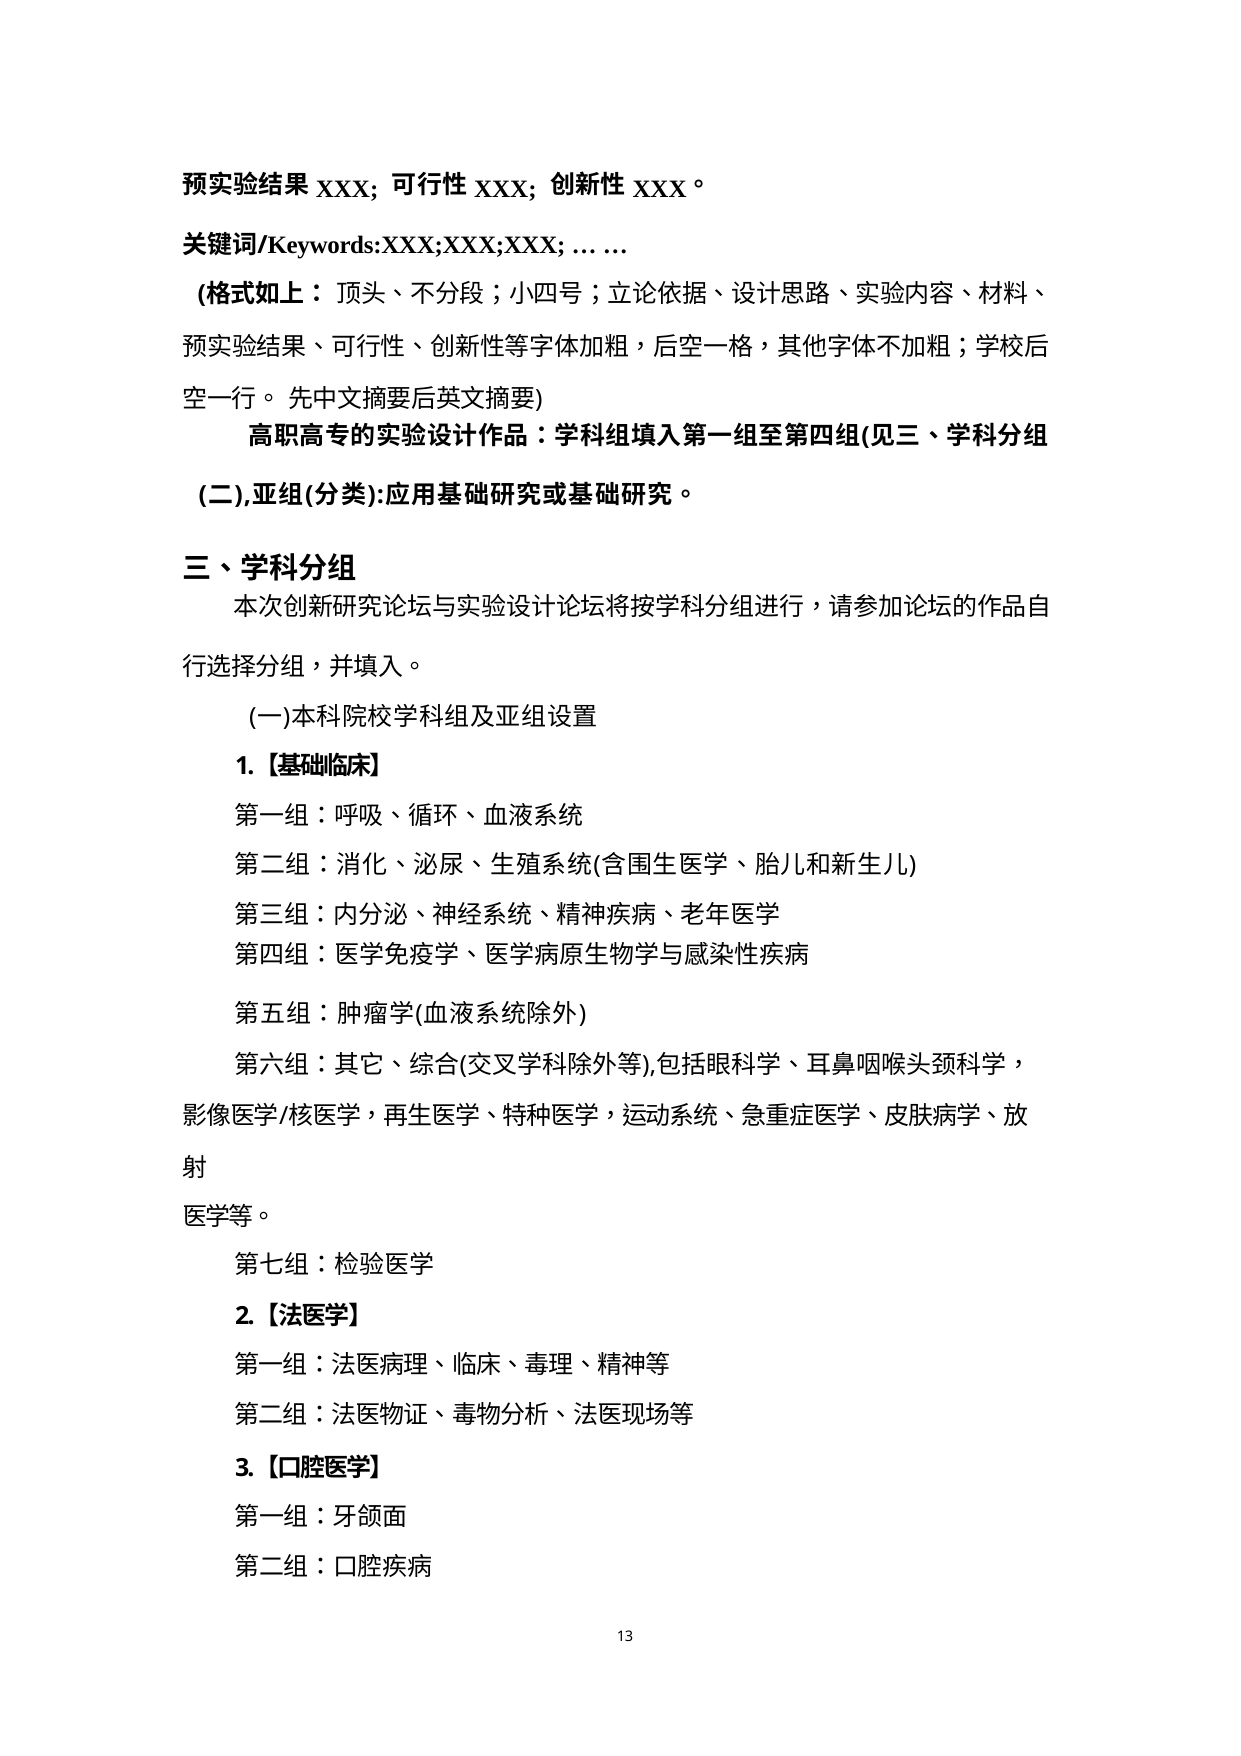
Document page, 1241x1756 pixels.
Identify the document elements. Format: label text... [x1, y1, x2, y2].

text 第一组：呼吸、循环、血液系统 [234, 799, 1054, 831]
text 2.【法医学】 [235, 1299, 1054, 1331]
text (二),亚组(分类):应用基础研究或基础研究。 [198, 478, 1054, 509]
text 第二组：法医物证、毒物分析、法医现场等 [234, 1398, 1054, 1430]
text 第二组：口腔疾病 [234, 1550, 1054, 1582]
text 关键词/Keywords:XXX;XXX;XXX; … … [183, 229, 1054, 259]
text (格式如上： 顶头、不分段；小四号；立论依据、设计思路、实验内容、材料、 预实验结果、可行性、创新性等字体加粗，后空一格，其他字体不加粗；学校后 [182, 275, 1053, 363]
text 3.【口腔医学】 [235, 1451, 1054, 1482]
text 第三组：内分泌、神经系统、精神疾病、老年医学 [234, 899, 1054, 930]
text 高职高专的实验设计作品：学科组填入第一组至第四组(见三、学科分组 [182, 429, 1048, 478]
text 医学等。 [182, 1201, 1054, 1232]
text 1.【基础临床】 [235, 749, 1054, 780]
text 第二组：消化、泌尿、生殖系统(含围生医学、胎儿和新生儿) [234, 848, 1054, 880]
text 行选择分组，并填入。 [182, 651, 1054, 682]
text 预实验结果 XXX; 可行性 XXX; 创新性 XXX。 [183, 179, 1054, 229]
text 空一行。 先中文摘要后英文摘要) [182, 382, 1054, 413]
text 本次创新研究论坛与实验设计论坛将按学科分组进行，请参加论坛的作品自 [182, 600, 1052, 651]
text 第四组：医学免疫学、医学病原生物学与感染性疾病 [234, 948, 1054, 998]
text 三、学科分组 [183, 550, 1054, 586]
text 第一组：法医病理、临床、毒理、精神等 [234, 1349, 1054, 1380]
text 第五组：肿瘤学(血液系统除外) [234, 998, 1054, 1029]
text 第七组：检验医学 [234, 1249, 1054, 1280]
text (一)本科院校学科组及亚组设置 [249, 700, 1054, 731]
text 第一组：牙颌面 [234, 1500, 1054, 1531]
text 第六组：其它、综合(交叉学科除外等),包括眼科学、耳鼻咽喉头颈科学， 影像医学/核医学，再生医学、特种医学，运动系统、急重症医学、皮肤病学、放射 [182, 1047, 1052, 1183]
